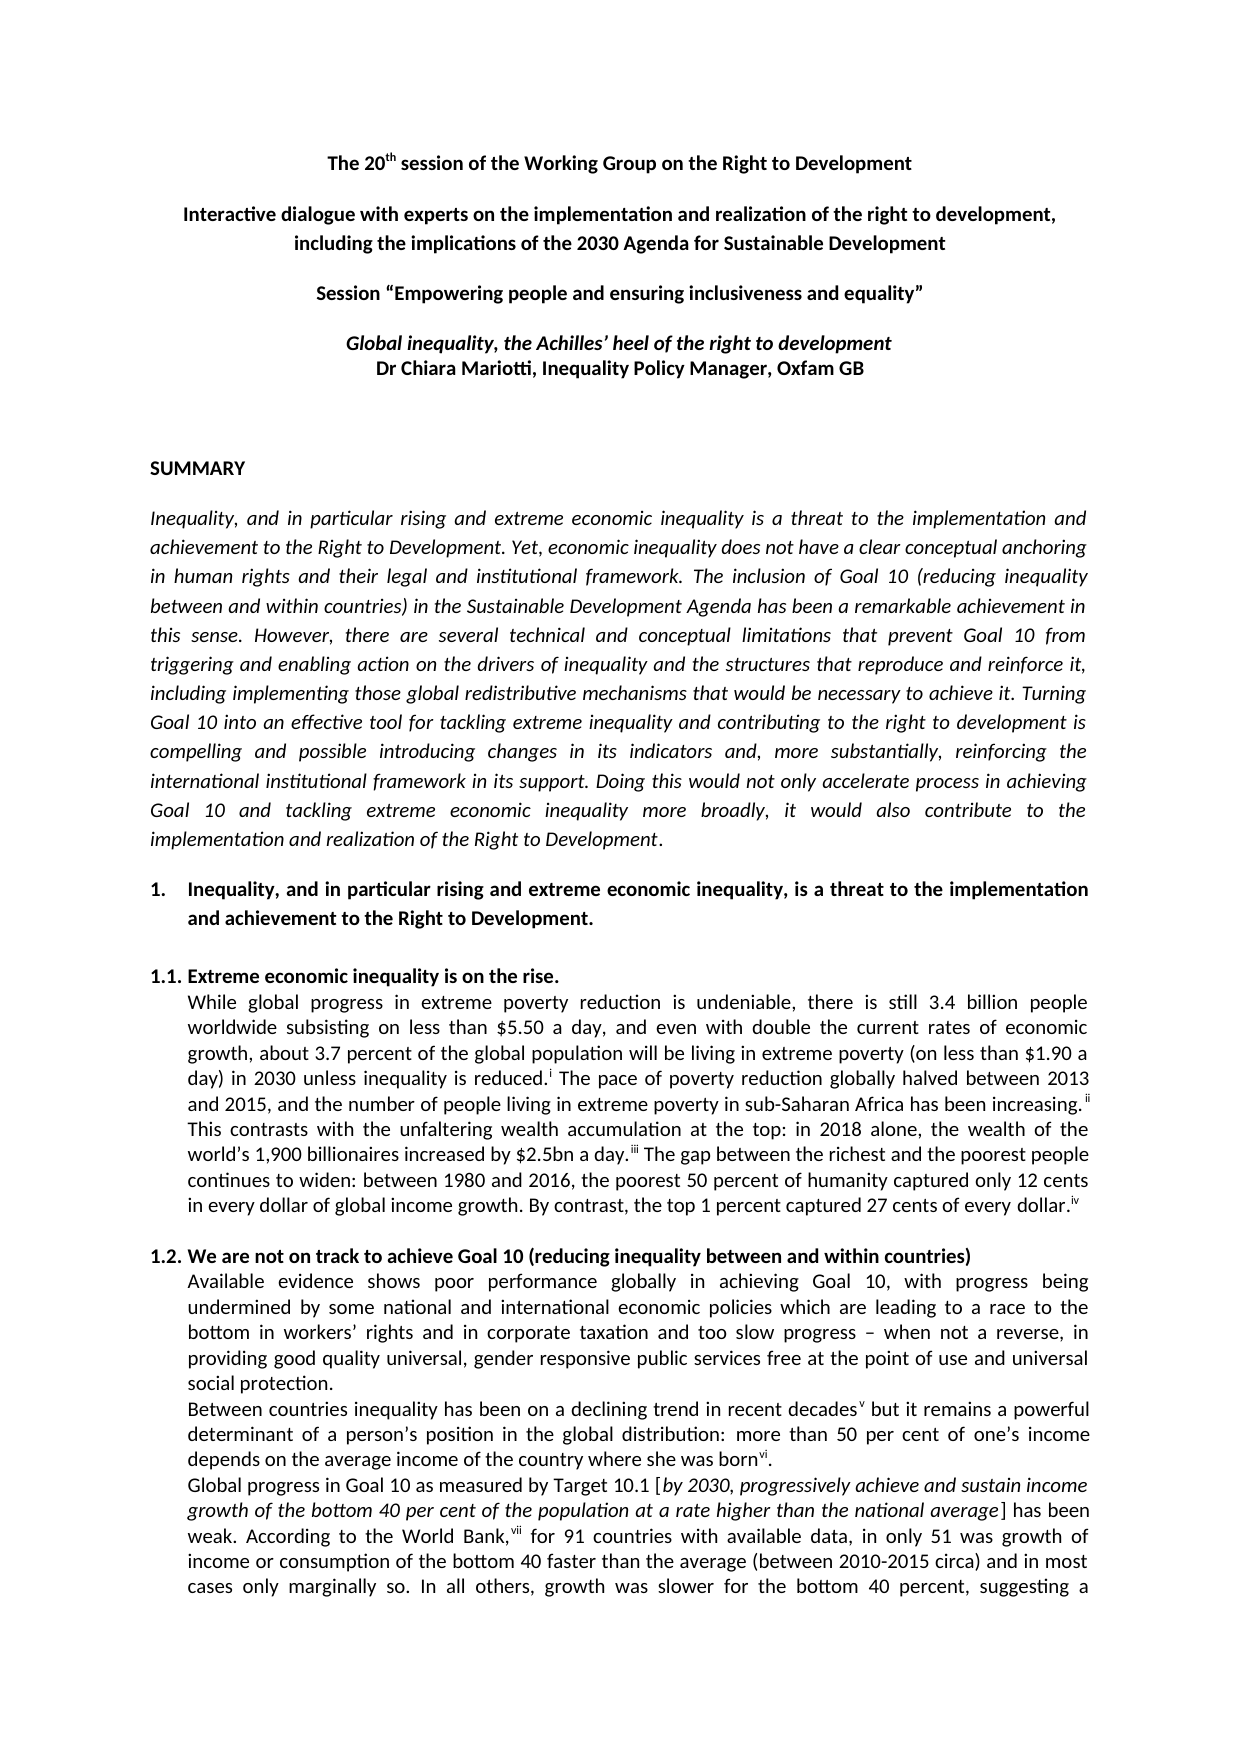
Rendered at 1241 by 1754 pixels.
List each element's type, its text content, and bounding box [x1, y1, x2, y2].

list While global progress in extreme poverty reduction is undeniable, there is still 3.4 billion people worldwide subsisting on less than $5.50 a day, and even with double the current rates of economic growth, about 3.7 percent of the global population will be living in extreme poverty (on less than $1.90 a day) in 2030 unless inequality is reduced. The pace of poverty reduction globally halved between 2013 and 2015, and the number of people living in extreme poverty in sub-Saharan Africa has been increasing. This contrasts with the unfaltering wealth accumulation at the top: in 2018 alone, the wealth of the world’s 1,900 billionaires increased by $2.5bn a day. The gap between the richest and the poorest people continues to widen: between 1980 and 2016, the poorest 50 percent of humanity captured only 12 cents in every dollar of global income growth. By contrast, the top 1 percent captured 27 cents of every dollar. [187, 989, 1090, 1218]
text Inequality, and in particular rising and extreme economic inequality is a threat to the implementation and achievement to the Right to Development. Yet, economic inequality does not have a clear conceptual anchoring in human rights and their legal and institutional framework. The inclusion of Goal 10 (reducing inequality between and within countries) in the Sustainable Development Agenda has been a remarkable achievement in this sense. However, there are several technical and conceptual limitations that prevent Goal 10 from triggering and enabling action on the drivers of inequality and the structures that reproduce and reinforce it, including implementing those global redistributive mechanisms that would be necessary to achieve it. Turning Goal 10 into an effective tool for tackling extreme inequality and contributing to the right to development is compelling and possible introducing changes in its indicators and, more substantially, reinforcing the international institutional framework in its support. Doing this would not only accelerate process in achieving Goal 10 and tackling extreme economic inequality more broadly, it would also contribute to the implementation and realization of the Right to Development. [150, 505, 1090, 852]
text Global inequality, the Achilles’ heel of the right to development [150, 330, 1090, 355]
list Extreme economic inequality is on the rise. [150, 964, 1090, 989]
list Available evidence shows poor performance globally in achieving Goal 10, with progress being undermined by some national and international economic policies which are leading to a race to the bottom in workers’ rights and in corporate taxation and too slow progress – when not a reverse, in providing good quality universal, gender responsive public services free at the point of use and universal social protection. [187, 1269, 1090, 1396]
list We are not on track to achieve Goal 10 (reducing inequality between and within countries) [150, 1243, 1090, 1269]
list Inequality, and in particular rising and extreme economic inequality, is a threat to the implementation and achievement to the Right to Development. [150, 876, 1090, 931]
text Dr Chiara Mariotti, Inequality Policy Manager, Oxfam GB [150, 355, 1090, 381]
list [187, 1472, 1090, 1599]
list Between countries inequality has been on a declining trend in recent decades but it remains a powerful determinant of a person’s position in the global distribution: more than 50 per cent of one’s income depends on the average income of the country where she was born. [187, 1396, 1090, 1472]
text Interactive dialogue with experts on the implementation and realization of the right to development, including the implications of the 2030 Agenda for Sustainable Development [150, 201, 1090, 255]
text SUMMARY [150, 455, 1090, 481]
text Session “Empowering people and ensuring inclusiveness and equality” [150, 280, 1090, 305]
text The 20th session of the Working Group on the Right to Development [150, 150, 1090, 175]
